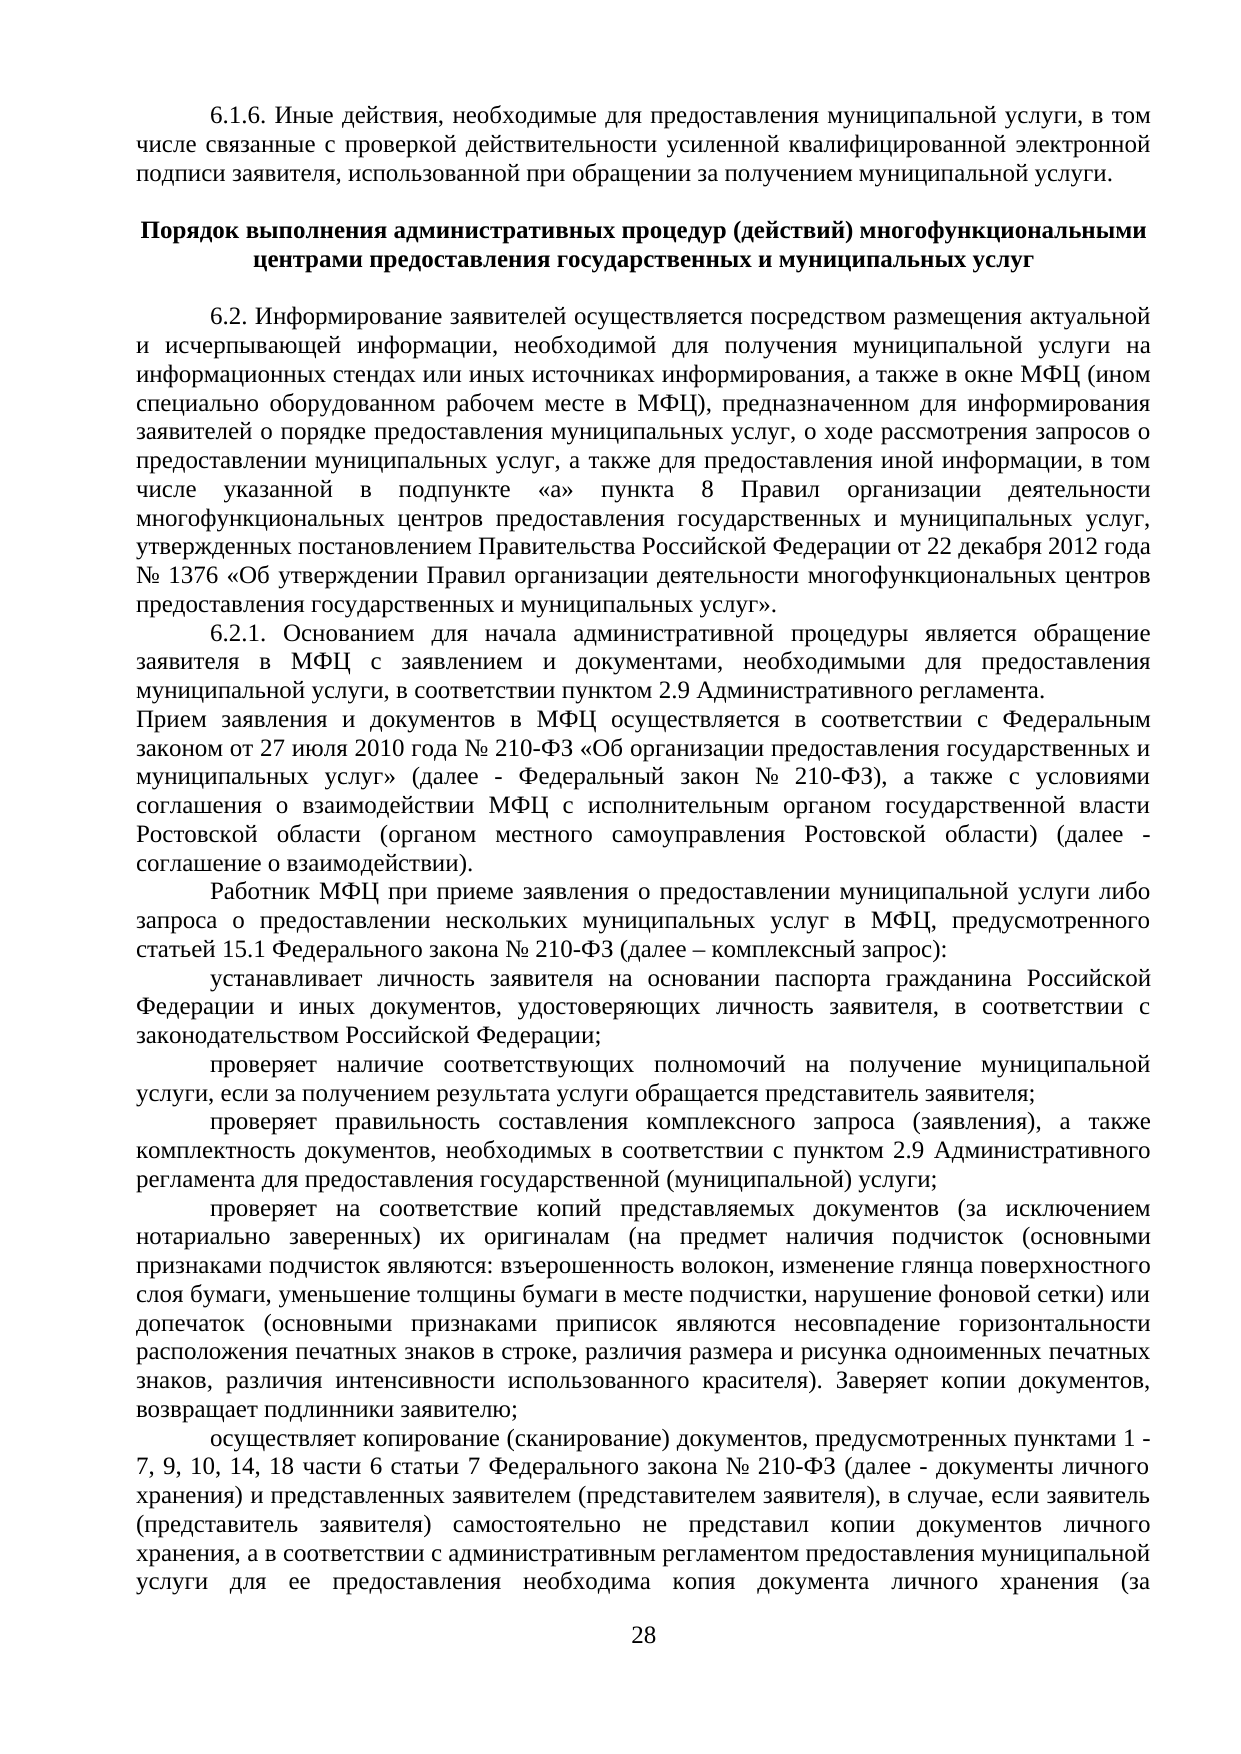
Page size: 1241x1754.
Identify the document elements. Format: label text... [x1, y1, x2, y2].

text 6.2. Информирование заявителей осуществляется посредством размещения актуальной и исчерпывающей информации, необходимой для получения муниципальной услуги на информационных стендах или иных источниках информирования, а также в окне МФЦ (ином специально оборудованном рабочем месте в МФЦ), предназначенном для информирования заявителей о порядке предоставления муниципальных услуг, о ходе рассмотрения запросов о предоставлении муниципальных услуг, а также для предоставления иной информации, в том числе указанной в подпункте «а» пункта 8 Правил организации деятельности многофункциональных центров предоставления государственных и муниципальных услуг, утвержденных постановлением Правительства Российской Федерации от 22 декабря 2012 года № 1376 «Об утверждении Правил организации деятельности многофункциональных центров предоставления государственных и муниципальных услуг». [136, 301, 1152, 618]
text 6.1.6. Иные действия, необходимые для предоставления муниципальной услуги, в том числе связанные с проверкой действительности усиленной квалифицированной электронной подписи заявителя, использованной при обращении за получением муниципальной услуги. [136, 100, 1152, 186]
text устанавливает личность заявителя на основании паспорта гражданина Российской Федерации и иных документов, удостоверяющих личность заявителя, в соответствии с законодательством Российской Федерации; [136, 963, 1152, 1049]
text Работник МФЦ при приеме заявления о предоставлении муниципальной услуги либо запроса о предоставлении нескольких муниципальных услуг в МФЦ, предусмотренного статьей 15.1 Федерального закона № 210-ФЗ (далее – комплексный запрос): [136, 876, 1152, 963]
text 6.2.1. Основанием для начала административной процедуры является обращение заявителя в МФЦ с заявлением и документами, необходимыми для предоставления муниципальной услуги, в соответствии пунктом 2.9 Административного регламента. [136, 618, 1152, 704]
text Прием заявления и документов в МФЦ осуществляется в соответствии с Федеральным законом от 27 июля 2010 года № 210-ФЗ «Об организации предоставления государственных и муниципальных услуг» (далее - Федеральный закон № 210-ФЗ), а также с условиями соглашения о взаимодействии МФЦ с исполнительным органом государственной власти Ростовской области (органом местного самоуправления Ростовской области) (далее - соглашение о взаимодействии). [136, 704, 1152, 876]
text проверяет правильность составления комплексного запроса (заявления), а также комплектность документов, необходимых в соответствии с пунктом 2.9 Административного регламента для предоставления государственной (муниципальной) услуги; [136, 1106, 1152, 1193]
text проверяет наличие соответствующих полномочий на получение муниципальной услуги, если за получением результата услуги обращается представитель заявителя; [136, 1049, 1152, 1106]
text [136, 1423, 1152, 1595]
text проверяет на соответствие копий представляемых документов (за исключением нотариально заверенных) их оригиналам (на предмет наличия подчисток (основными признаками подчисток являются: взъерошенность волокон, изменение глянца поверхностного слоя бумаги, уменьшение толщины бумаги в месте подчистки, нарушение фоновой сетки) или допечаток (основными признаками приписок являются несовпадение горизонтальности расположения печатных знаков в строке, различия размера и рисунка одноименных печатных знаков, различия интенсивности использованного красителя). Заверяет копии документов, возвращает подлинники заявителю; [136, 1193, 1152, 1423]
text Порядок выполнения административных процедур (действий) многофункциональными центрами предоставления государственных и муниципальных услуг [136, 215, 1152, 273]
